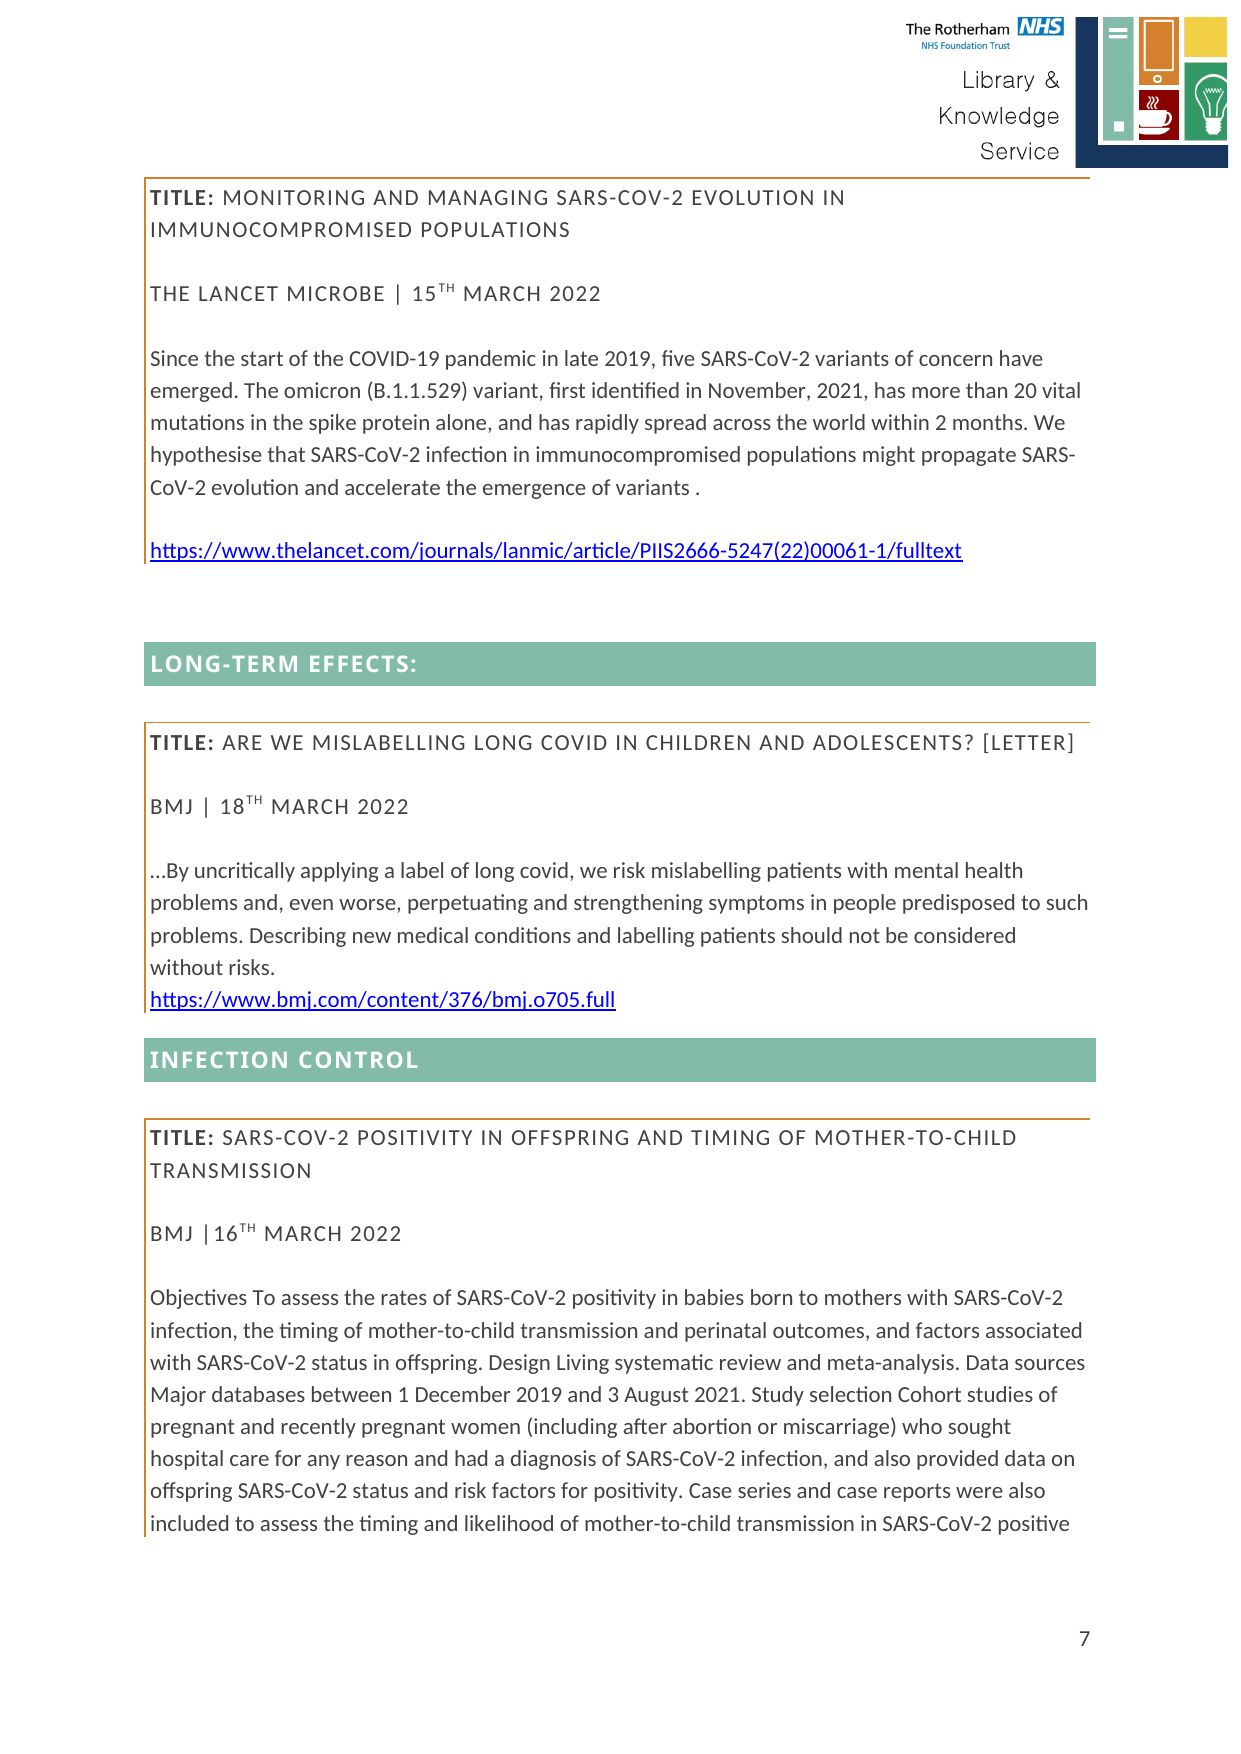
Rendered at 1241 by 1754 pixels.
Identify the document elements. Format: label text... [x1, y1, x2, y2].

text title: Are we mislabelling long covid in children and adolescents? [Letter] BMJ | 18th mARCH 2022 …By uncritically applying a label of long covid, we risk mislabelling patients with mental health problems and, even worse, perpetuating and strengthening symptoms in people predisposed to such problems. Describing new medical conditions and labelling patients should not be considered without risks. https://www.bmj.com/content/376/bmj.o705.full [146, 723, 1090, 1013]
text title: Monitoring and managing SARS-CoV-2 evolution in immunocompromised populations the lancet microbe | 15th mARCH 2022 Since the start of the COVID-19 pandemic in late 2019, five SARS-CoV-2 variants of concern have emerged. The omicron (B.1.1.529) variant, first identified in November, 2021, has more than 20 vital mutations in the spike protein alone, and has rapidly spread across the world within 2 months. We hypothesise that SARS-CoV-2 infection in immunocompromised populations might propagate SARS-CoV-2 evolution and accelerate the emergence of variants . [146, 179, 1090, 501]
text title: SARS-CoV-2 positivity in offspring and timing of mother-to-child transmission [146, 1120, 1090, 1184]
picture [902, 17, 1229, 177]
text long-term effects: [150, 649, 1090, 680]
text infection control [150, 1044, 1090, 1076]
text https://www.thelancet.com/journals/lanmic/article/PIIS2666-5247(22)00061-1/fulltext [146, 530, 1090, 564]
